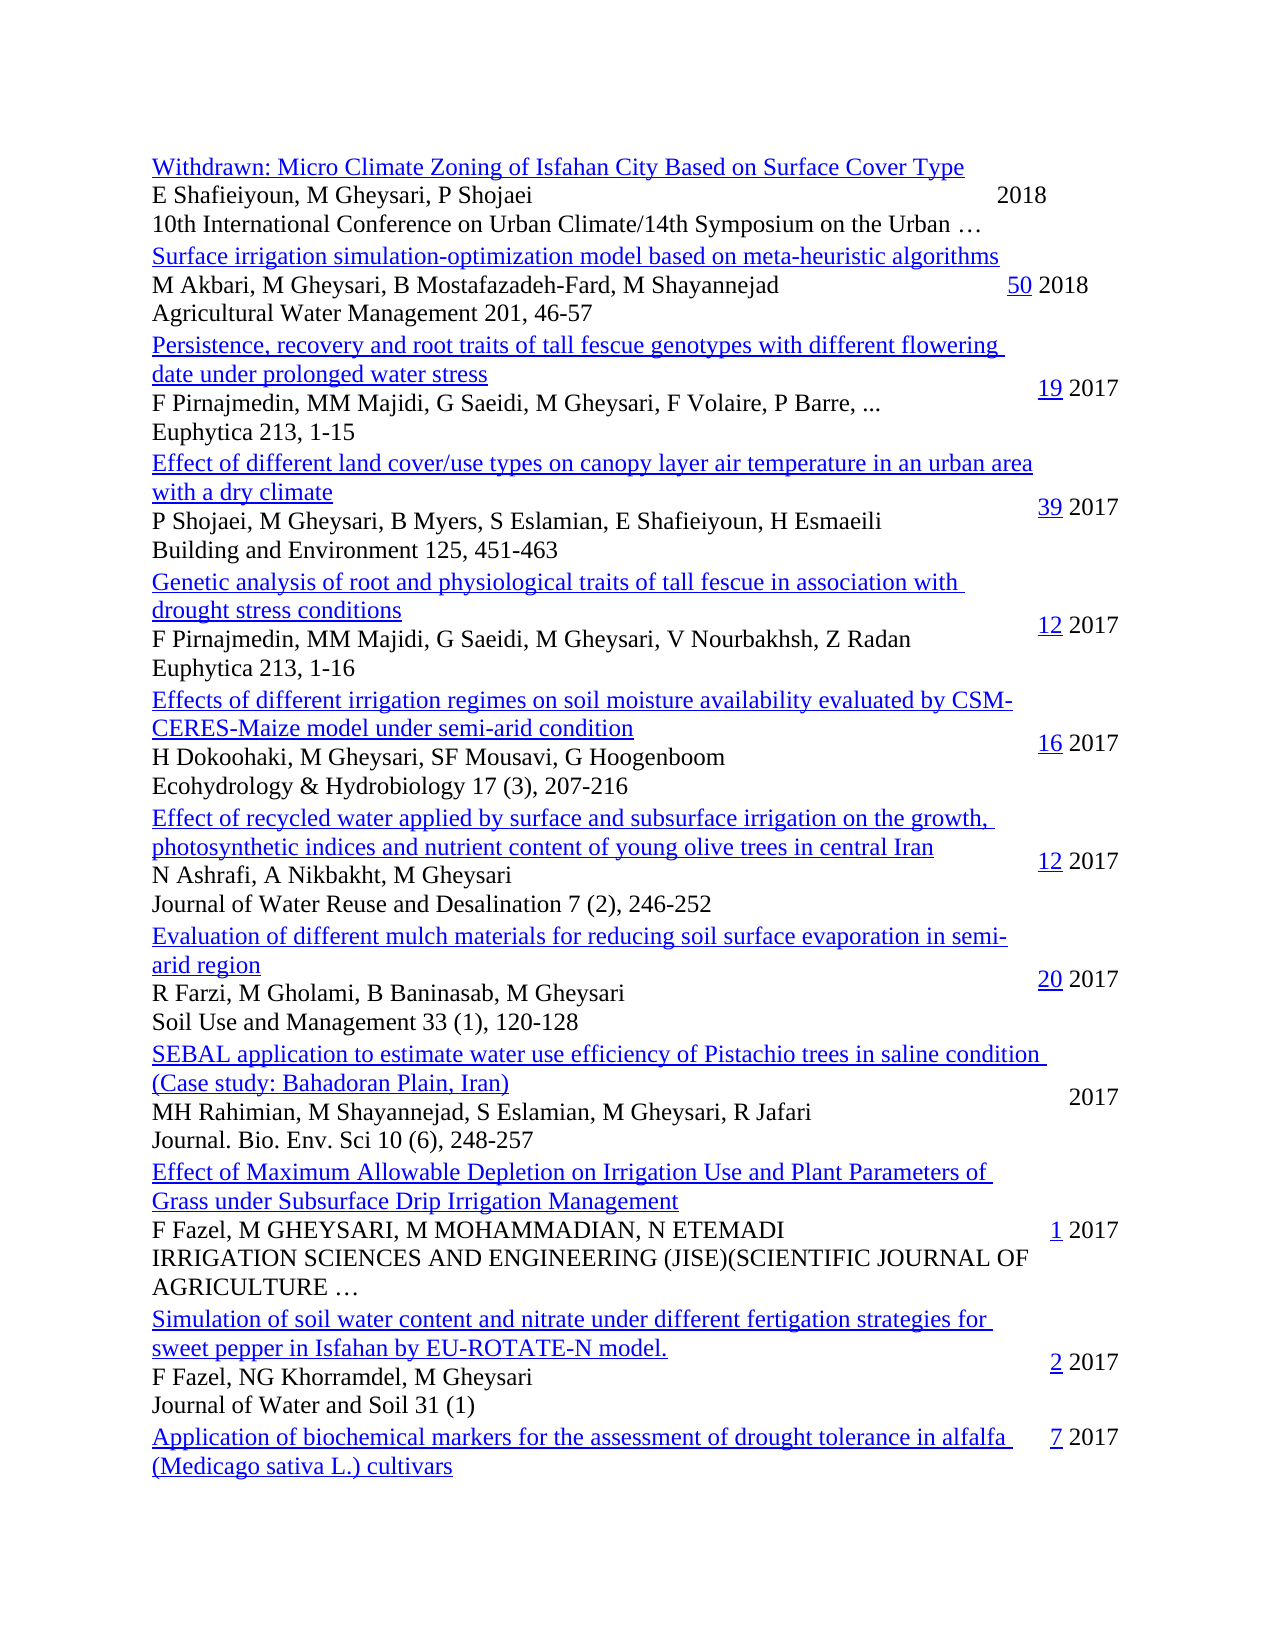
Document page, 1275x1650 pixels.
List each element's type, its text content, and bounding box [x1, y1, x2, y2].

table_header 2017 [1067, 1156, 1125, 1302]
table_header 7 [1049, 1421, 1067, 1481]
table_header Effect of Maximum Allowable Depletion on Irrigation Use and Plant Parameters of Grass under Subsurface Drip Irrigation Management F Fazel, M GHEYSARI, M MOHAMMADIAN, N ETEMADI IRRIGATION SCIENCES AND ENGINEERING (JISE)(SCIENTIFIC JOURNAL OF AGRICULTURE … [150, 1156, 1048, 1302]
table_header Evaluation of different mulch materials for reducing soil surface evaporation in semi‐arid region R Farzi, M Gholami, B Baninasab, M Gheysari Soil Use and Management 33 (1), 120-128 [150, 919, 1036, 1037]
table_header 2018 [1037, 239, 1094, 329]
table_header 2017 [1067, 683, 1125, 801]
table_header 16 [1036, 683, 1067, 801]
table_header 19 [1036, 329, 1067, 447]
table_header 39 [1036, 447, 1067, 565]
table_header [988, 150, 995, 239]
table_header Effect of different land cover/use types on canopy layer air temperature in an urban area with a dry climate P Shojaei, M Gheysari, B Myers, S Eslamian, E Shafieiyoun, H Esmaeili Building and Environment 125, 451-463 [150, 447, 1036, 565]
table_header 2017 [1067, 329, 1125, 447]
table_header 50 [1005, 239, 1037, 329]
table_header 2017 [1067, 447, 1125, 565]
table_header 2018 [995, 150, 1053, 239]
table_header 12 [1036, 801, 1067, 919]
table_header 2017 [1067, 1303, 1125, 1421]
table_header Simulation of soil water content and nitrate under different fertigation strategies for sweet pepper in Isfahan by EU-ROTATE-N model. F Fazel, NG Khorramdel, M Gheysari Journal of Water and Soil 31 (1) [150, 1303, 1048, 1421]
table_header 2017 [1067, 801, 1125, 919]
table_header 2017 [1067, 1421, 1125, 1481]
table_header 20 [1036, 919, 1067, 1037]
table_header 2 [1049, 1303, 1067, 1421]
table_header Surface irrigation simulation-optimization model based on meta-heuristic algorithms M Akbari, M Gheysari, B Mostafazadeh-Fard, M Shayannejad Agricultural Water Management 201, 46-57 [150, 239, 1005, 329]
table_header SEBAL application to estimate water use efficiency of Pistachio trees in saline condition (Case study: Bahadoran Plain, Iran) MH Rahimian, M Shayannejad, S Eslamian, M Gheysari, R Jafari Journal. Bio. Env. Sci 10 (6), 248-257 [150, 1038, 1060, 1156]
table_header 12 [1036, 565, 1067, 683]
table_header Genetic analysis of root and physiological traits of tall fescue in association with drought stress conditions F Pirnajmedin, MM Majidi, G Saeidi, M Gheysari, V Nourbakhsh, Z Radan Euphytica 213, 1-16 [150, 565, 1036, 683]
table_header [150, 1421, 1048, 1481]
table_header 1 [1049, 1156, 1067, 1302]
table_header Effect of recycled water applied by surface and subsurface irrigation on the growth, photosynthetic indices and nutrient content of young olive trees in central Iran N Ashrafi, A Nikbakht, M Gheysari Journal of Water Reuse and Desalination 7 (2), 246-252 [150, 801, 1036, 919]
table_header 2017 [1067, 565, 1125, 683]
table_header Withdrawn: Micro Climate Zoning of Isfahan City Based on Surface Cover Type E Shafieiyoun, M Gheysari, P Shojaei 10th International Conference on Urban Climate/14th Symposium on the Urban … [150, 150, 988, 239]
table_header 2017 [1067, 1038, 1125, 1156]
table_header 2017 [1067, 919, 1125, 1037]
table_header Effects of different irrigation regimes on soil moisture availability evaluated by CSM-CERES-Maize model under semi-arid condition H Dokoohaki, M Gheysari, SF Mousavi, G Hoogenboom Ecohydrology & Hydrobiology 17 (3), 207-216 [150, 683, 1036, 801]
table_header [1060, 1038, 1067, 1156]
table_header Persistence, recovery and root traits of tall fescue genotypes with different flowering date under prolonged water stress F Pirnajmedin, MM Majidi, G Saeidi, M Gheysari, F Volaire, P Barre, ... Euphytica 213, 1-15 [150, 329, 1036, 447]
